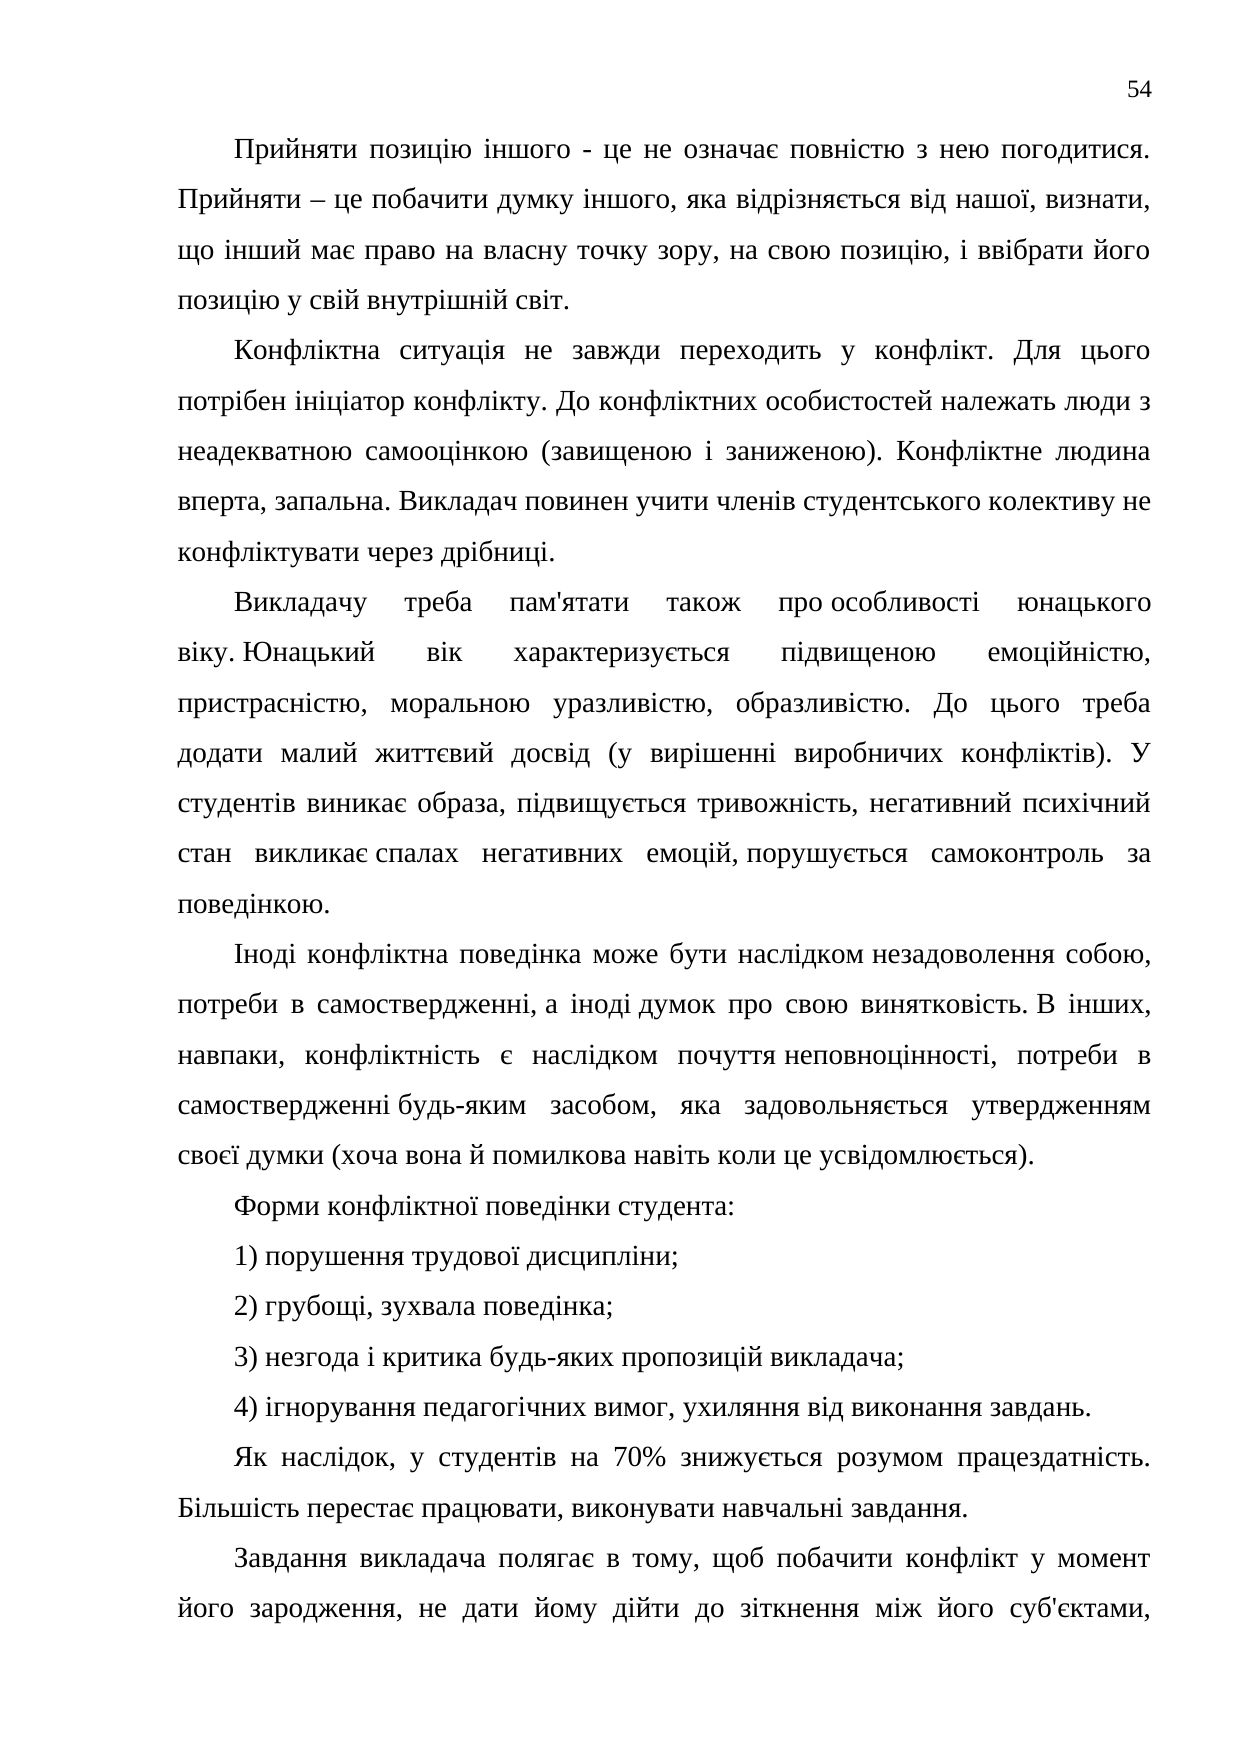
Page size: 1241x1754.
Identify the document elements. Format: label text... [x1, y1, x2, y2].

text Прийняти позицію іншого - це не означає повністю з нею погодитися. Прийняти – це побачити думку іншого, яка відрізняється від нашої, визнати, що інший має право на власну точку зору, на свою позицію, і ввібрати його позицію у свій внутрішній світ. [177, 131, 1152, 316]
text 2) грубощі, зухвала поведінка; [177, 1288, 1152, 1322]
text Викладачу треба пам'ятати також про особливості юнацького віку. Юнацький вік характеризується підвищеною емоційністю, пристрасністю, моральною уразливістю, образливістю. До цього треба додати малий життєвий досвід (у вирішенні виробничих конфліктів). У студентів виникає образа, підвищується тривожність, негативний психічний стан викликає спалах негативних емоцій, порушується самоконтроль за поведінкою. [177, 584, 1152, 919]
text Форми конфліктної поведінки студента: [177, 1188, 1152, 1221]
text Конфліктна ситуація не завжди переходить у конфлікт. Для цього потрібен ініціатор конфлікту. До конфліктних особистостей належать люди з неадекватною самооцінкою (завищеною і заниженою). Конфліктне людина вперта, запальна. Викладач повинен учити членів студентського колективу не конфліктувати через дрібниці. [177, 332, 1152, 567]
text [177, 1540, 1152, 1624]
text Як наслідок, у студентів на 70% знижується розумом працездатність. Більшість перестає працювати, виконувати навчальні завдання. [177, 1439, 1152, 1523]
text 3) незгода і критика будь-яких пропозицій викладача; [177, 1339, 1152, 1372]
text 1) порушення трудової дисципліни; [177, 1238, 1152, 1272]
text 4) ігнорування педагогічних вимог, ухиляння від виконання завдань. [177, 1389, 1152, 1423]
text Іноді конфліктна поведінка може бути наслідком незадоволення собою, потреби в самоствердженні, а іноді думок про свою винятковість. В інших, навпаки, конфліктність є наслідком почуття неповноцінності, потреби в самоствердженні будь-яким засобом, яка задовольняється утвердженням своєї думки (хоча вона й помилкова навіть коли це усвідомлюється). [177, 936, 1152, 1171]
